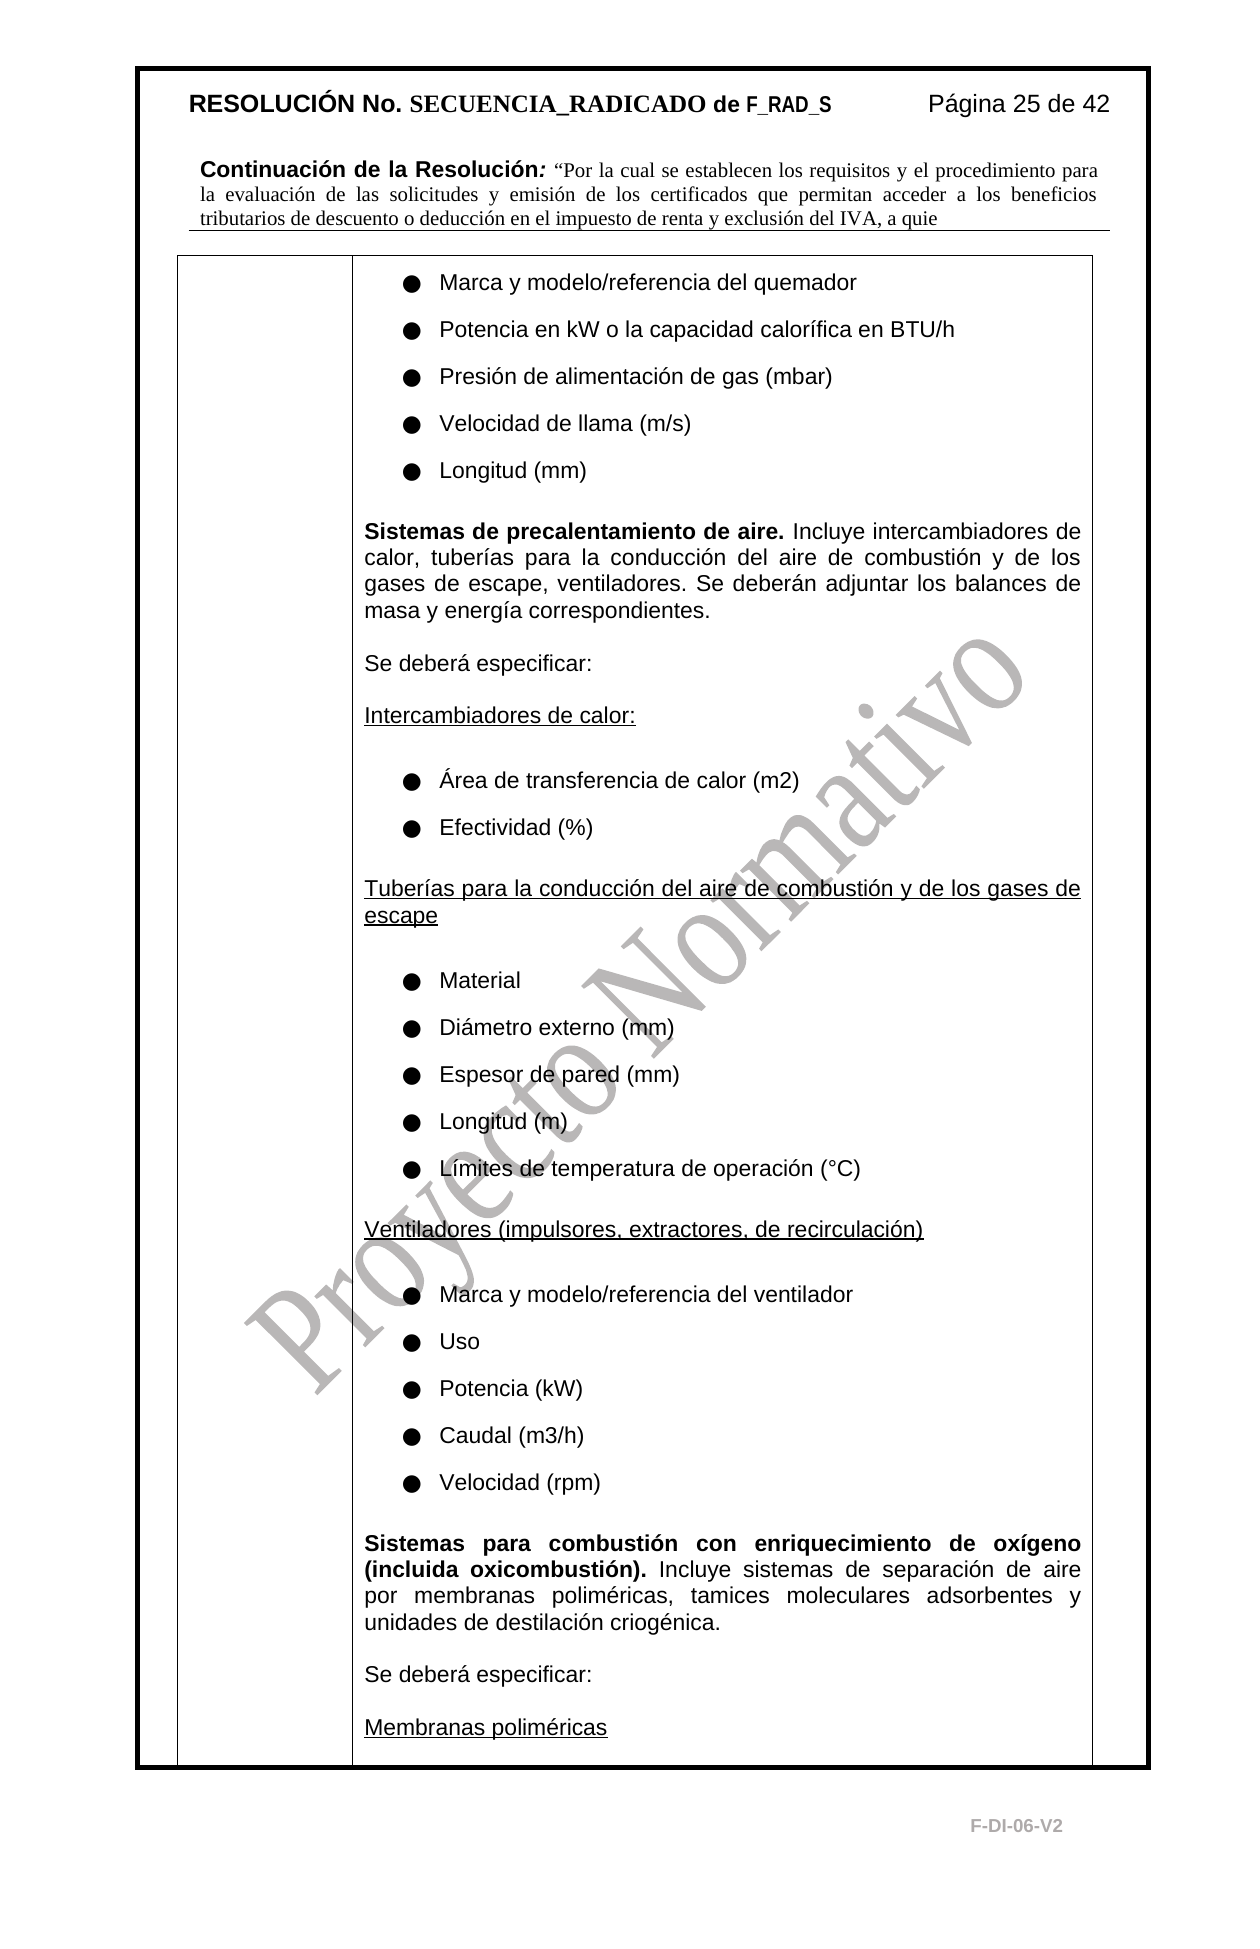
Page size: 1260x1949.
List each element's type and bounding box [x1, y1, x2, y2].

table_cell [353, 256, 1092, 1767]
table_cell [178, 256, 352, 1767]
